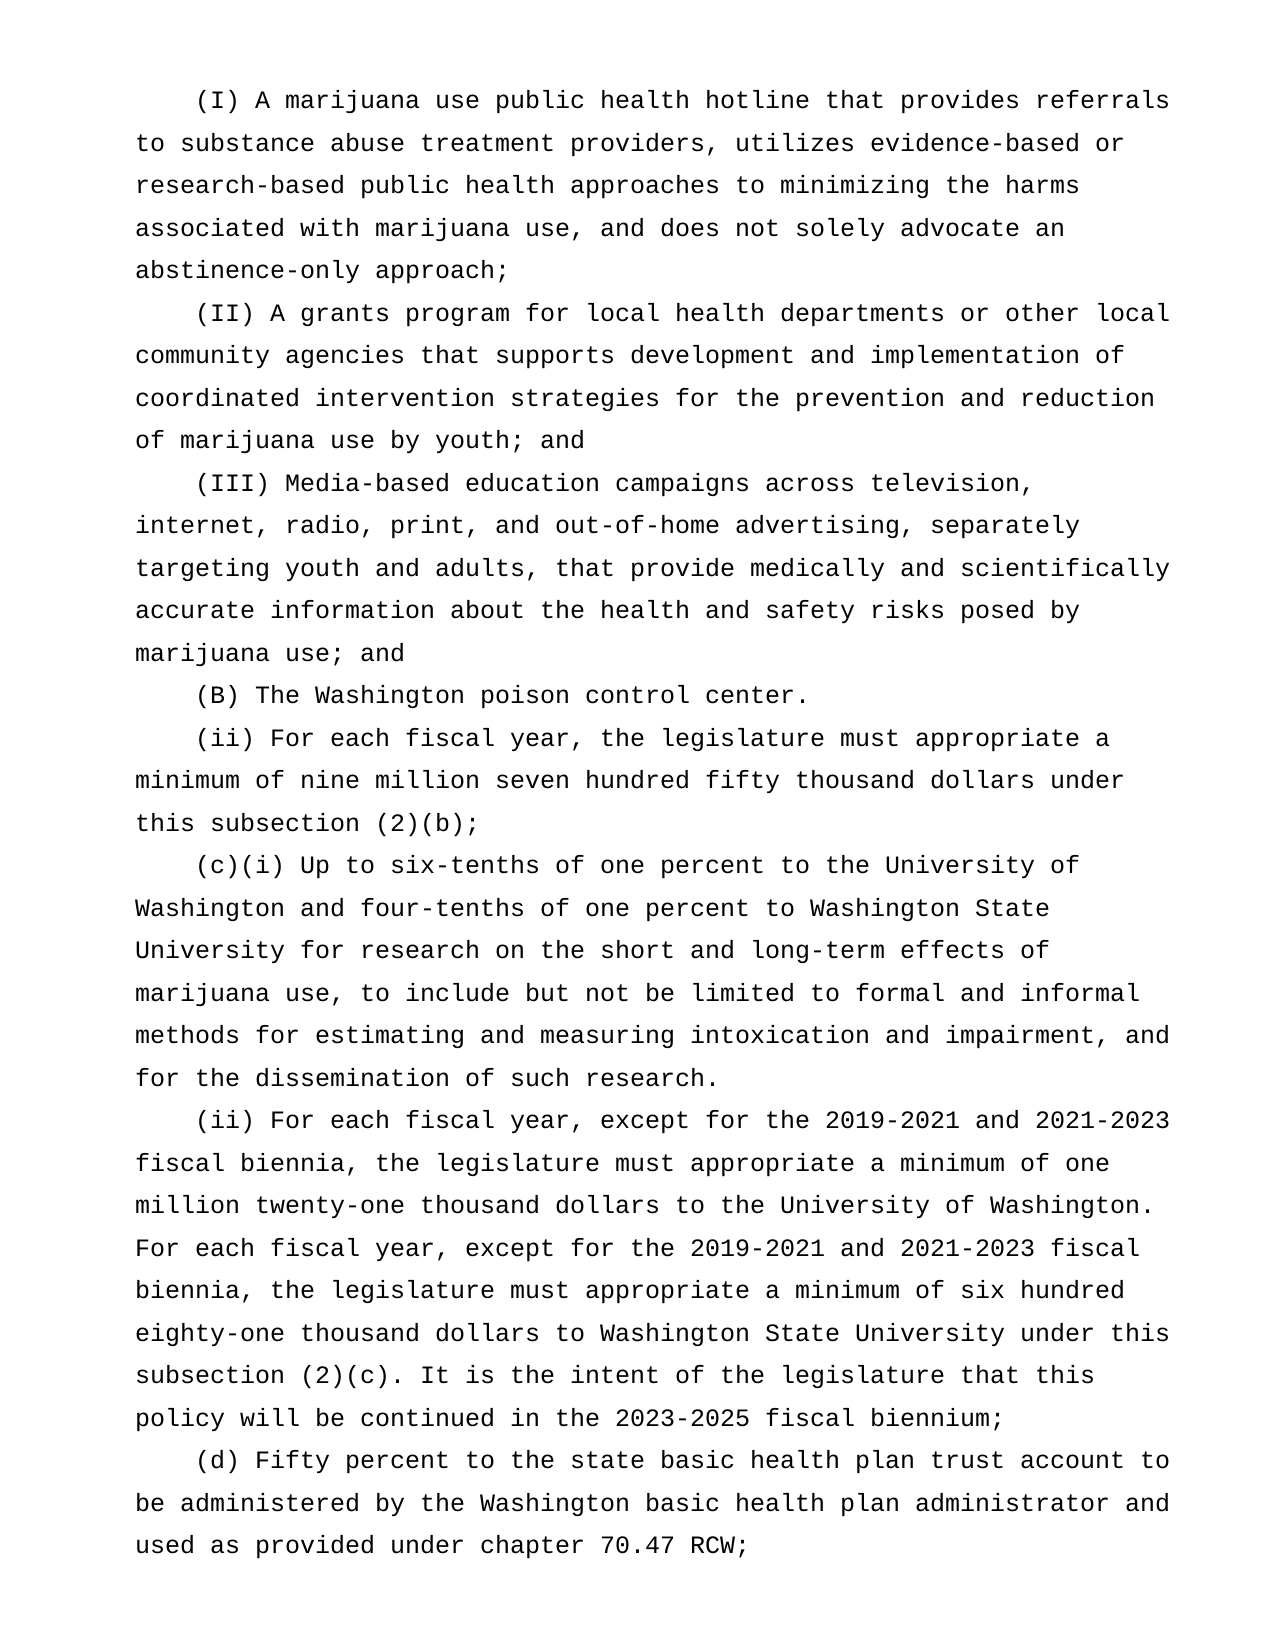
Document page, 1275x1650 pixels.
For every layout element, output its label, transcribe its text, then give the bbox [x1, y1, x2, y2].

text (II) A grants program for local health departments or other local community agencies that supports development and implementation of coordinated intervention strategies for the prevention and reduction of marijuana use by youth; and [135, 287, 1170, 457]
text (I) A marijuana use public health hotline that provides referrals to substance abuse treatment providers, utilizes evidence-based or research-based public health approaches to minimizing the harms associated with marijuana use, and does not solely advocate an abstinence-only approach; [135, 75, 1170, 287]
text (III) Media-based education campaigns across television, internet, radio, print, and out-of-home advertising, separately targeting youth and adults, that provide medically and scientifically accurate information about the health and safety risks posed by marijuana use; and [135, 457, 1170, 670]
text (c)(i) Up to six-tenths of one percent to the University of Washington and four-tenths of one percent to Washington State University for research on the short and long-term effects of marijuana use, to include but not be limited to formal and informal methods for estimating and measuring intoxication and impairment, and for the dissemination of such research. [135, 840, 1170, 1095]
text (B) The Washington poison control center. [135, 670, 1170, 712]
text (d) Fifty percent to the state basic health plan trust account to be administered by the Washington basic health plan administrator and used as provided under chapter 70.47 RCW; [135, 1435, 1170, 1562]
text (ii) For each fiscal year, the legislature must appropriate a minimum of nine million seven hundred fifty thousand dollars under this subsection (2)(b); [135, 712, 1170, 840]
text (ii) For each fiscal year, except for the 2019-2021 and 2021-2023 fiscal biennia, the legislature must appropriate a minimum of one million twenty-one thousand dollars to the University of Washington. For each fiscal year, except for the 2019-2021 and 2021-2023 fiscal biennia, the legislature must appropriate a minimum of six hundred eighty-one thousand dollars to Washington State University under this subsection (2)(c). It is the intent of the legislature that this policy will be continued in the 2023-2025 fiscal biennium; [135, 1095, 1170, 1435]
